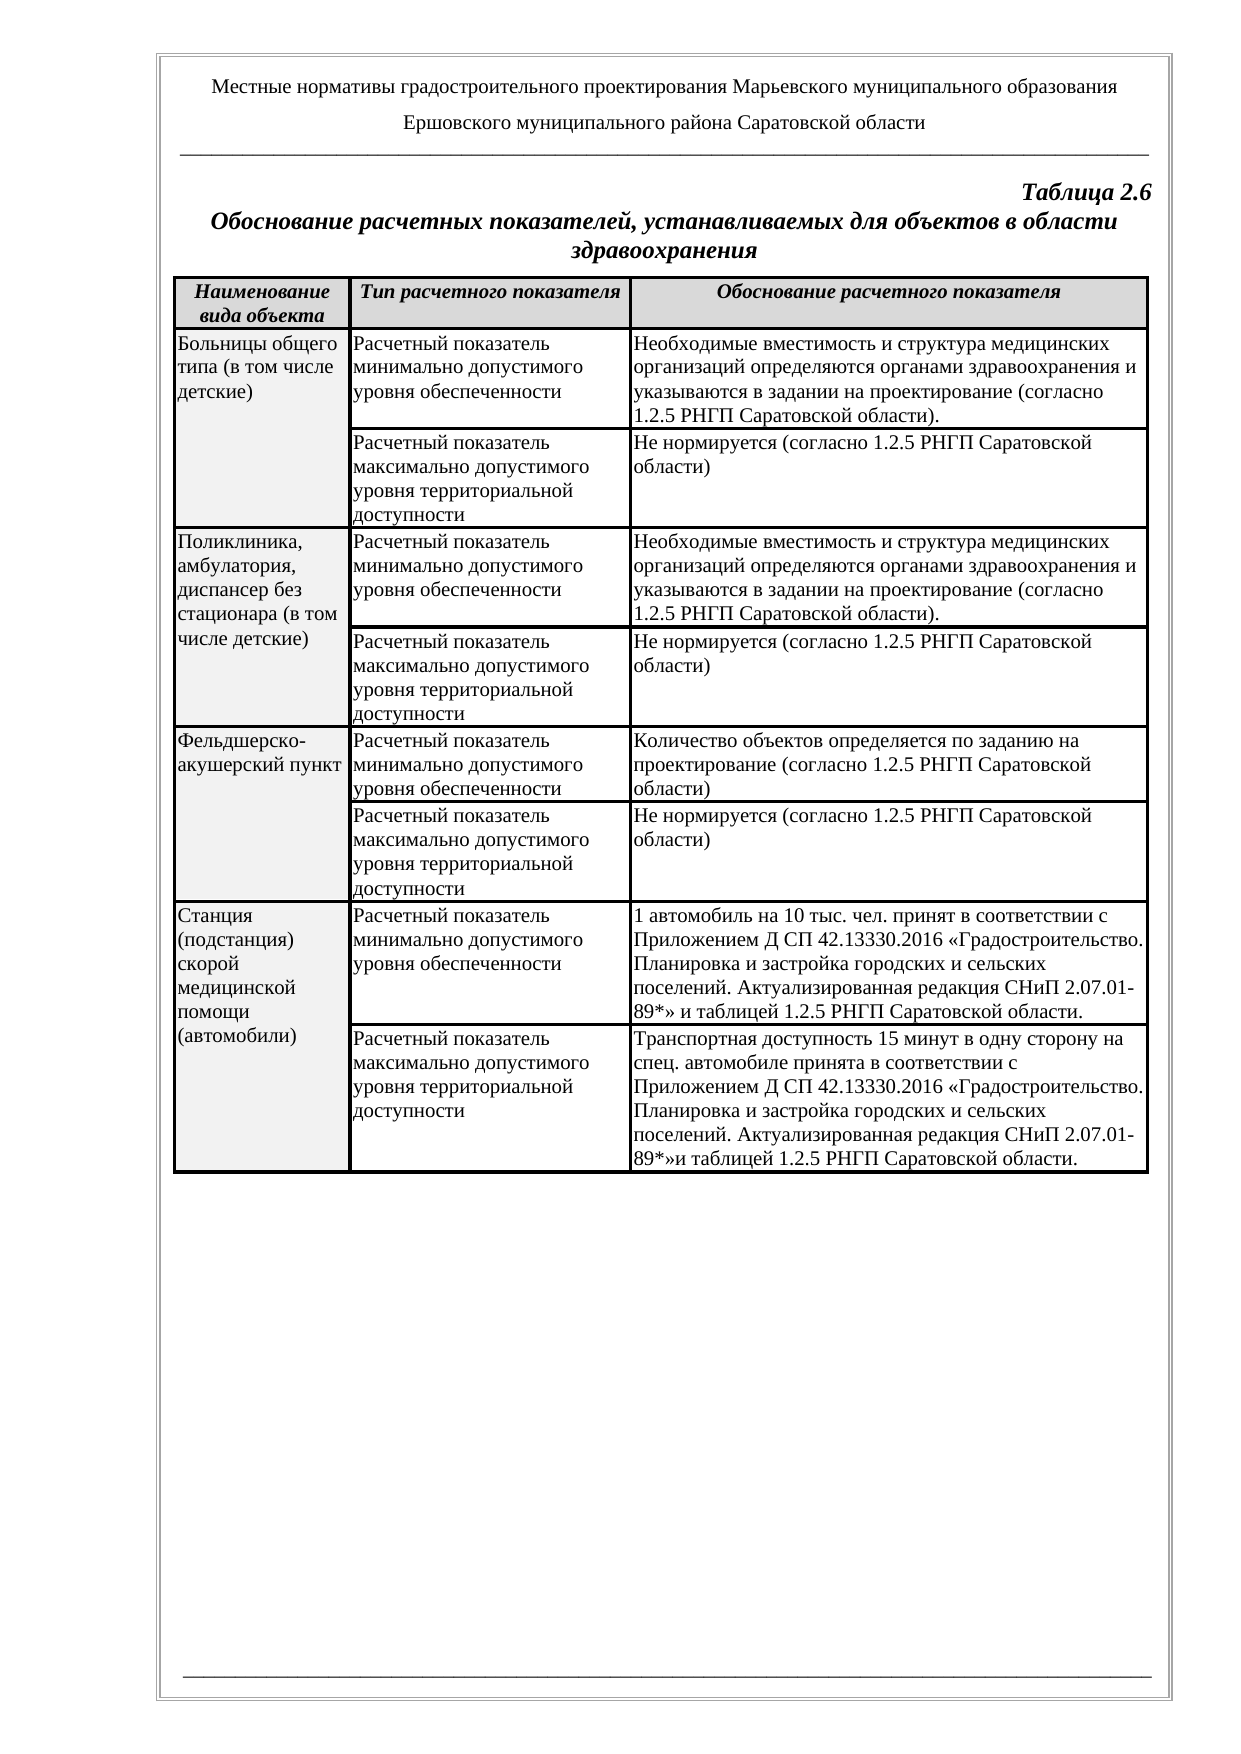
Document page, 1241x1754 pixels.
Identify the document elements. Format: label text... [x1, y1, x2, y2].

table_cell Расчетный показатель минимально допустимого уровня обеспеченности [352, 903, 629, 1023]
table_cell Фельдшерско-акушерский пункт [176, 728, 348, 899]
table_cell Необходимые вместимость и структура медицинских организаций определяются органами здравоохранения и указываются в задании на проектирование (согласно 1.2.5 РНГП Саратовской области). [632, 330, 1146, 427]
table_cell Расчетный показатель максимально допустимого уровня территориальной доступности [352, 803, 629, 899]
table_cell Станция (подстанция) скорой медицинской помощи (автомобили) [176, 903, 348, 1170]
table_header Обоснование расчетного показателя [632, 279, 1146, 327]
table_cell Не нормируется (согласно 1.2.5 РНГП Саратовской области) [632, 629, 1146, 725]
table_cell Расчетный показатель минимально допустимого уровня обеспеченности [352, 529, 629, 625]
table_header Наименование вида объекта [176, 279, 348, 327]
table_cell Больницы общего типа (в том числе детские) [176, 330, 348, 526]
table_cell Не нормируется (согласно 1.2.5 РНГП Саратовской области) [632, 430, 1146, 526]
table_cell Расчетный показатель максимально допустимого уровня территориальной доступности [352, 430, 629, 526]
table_cell Количество объектов определяется по заданию на проектирование (согласно 1.2.5 РНГП Саратовской области) [632, 728, 1146, 800]
table_cell Не нормируется (согласно 1.2.5 РНГП Саратовской области) [632, 803, 1146, 899]
text Обоснование расчетных показателей, устанавливаемых для объектов в области здравоохранения [177, 206, 1152, 263]
table_cell Расчетный показатель максимально допустимого уровня территориальной доступности [352, 1026, 629, 1170]
table_cell 1 автомобиль на 10 тыс. чел. принят в соответствии с Приложением Д СП 42.13330.2016 «Градостроительство. Планировка и застройка городских и сельских поселений. Актуализированная редакция СНиП 2.07.01-89*» и таблицей 1.2.5 РНГП Саратовской области. [632, 903, 1146, 1023]
table_cell Расчетный показатель минимально допустимого уровня обеспеченности [352, 330, 629, 427]
table_cell Необходимые вместимость и структура медицинских организаций определяются органами здравоохранения и указываются в задании на проектирование (согласно 1.2.5 РНГП Саратовской области). [632, 529, 1146, 625]
table_header Тип расчетного показателя [352, 279, 629, 327]
text Таблица 2.6 [177, 177, 1152, 206]
table_cell Транспортная доступность 15 минут в одну сторону на спец. автомобиле принята в соответствии с Приложением Д СП 42.13330.2016 «Градостроительство. Планировка и застройка городских и сельских поселений. Актуализированная редакция СНиП 2.07.01-89*»и таблицей 1.2.5 РНГП Саратовской области. [632, 1026, 1146, 1170]
table_cell Поликлиника, амбулатория, диспансер без стационара (в том числе детские) [176, 529, 348, 725]
table_cell Расчетный показатель минимально допустимого уровня обеспеченности [352, 728, 629, 800]
table_cell Расчетный показатель максимально допустимого уровня территориальной доступности [352, 629, 629, 725]
